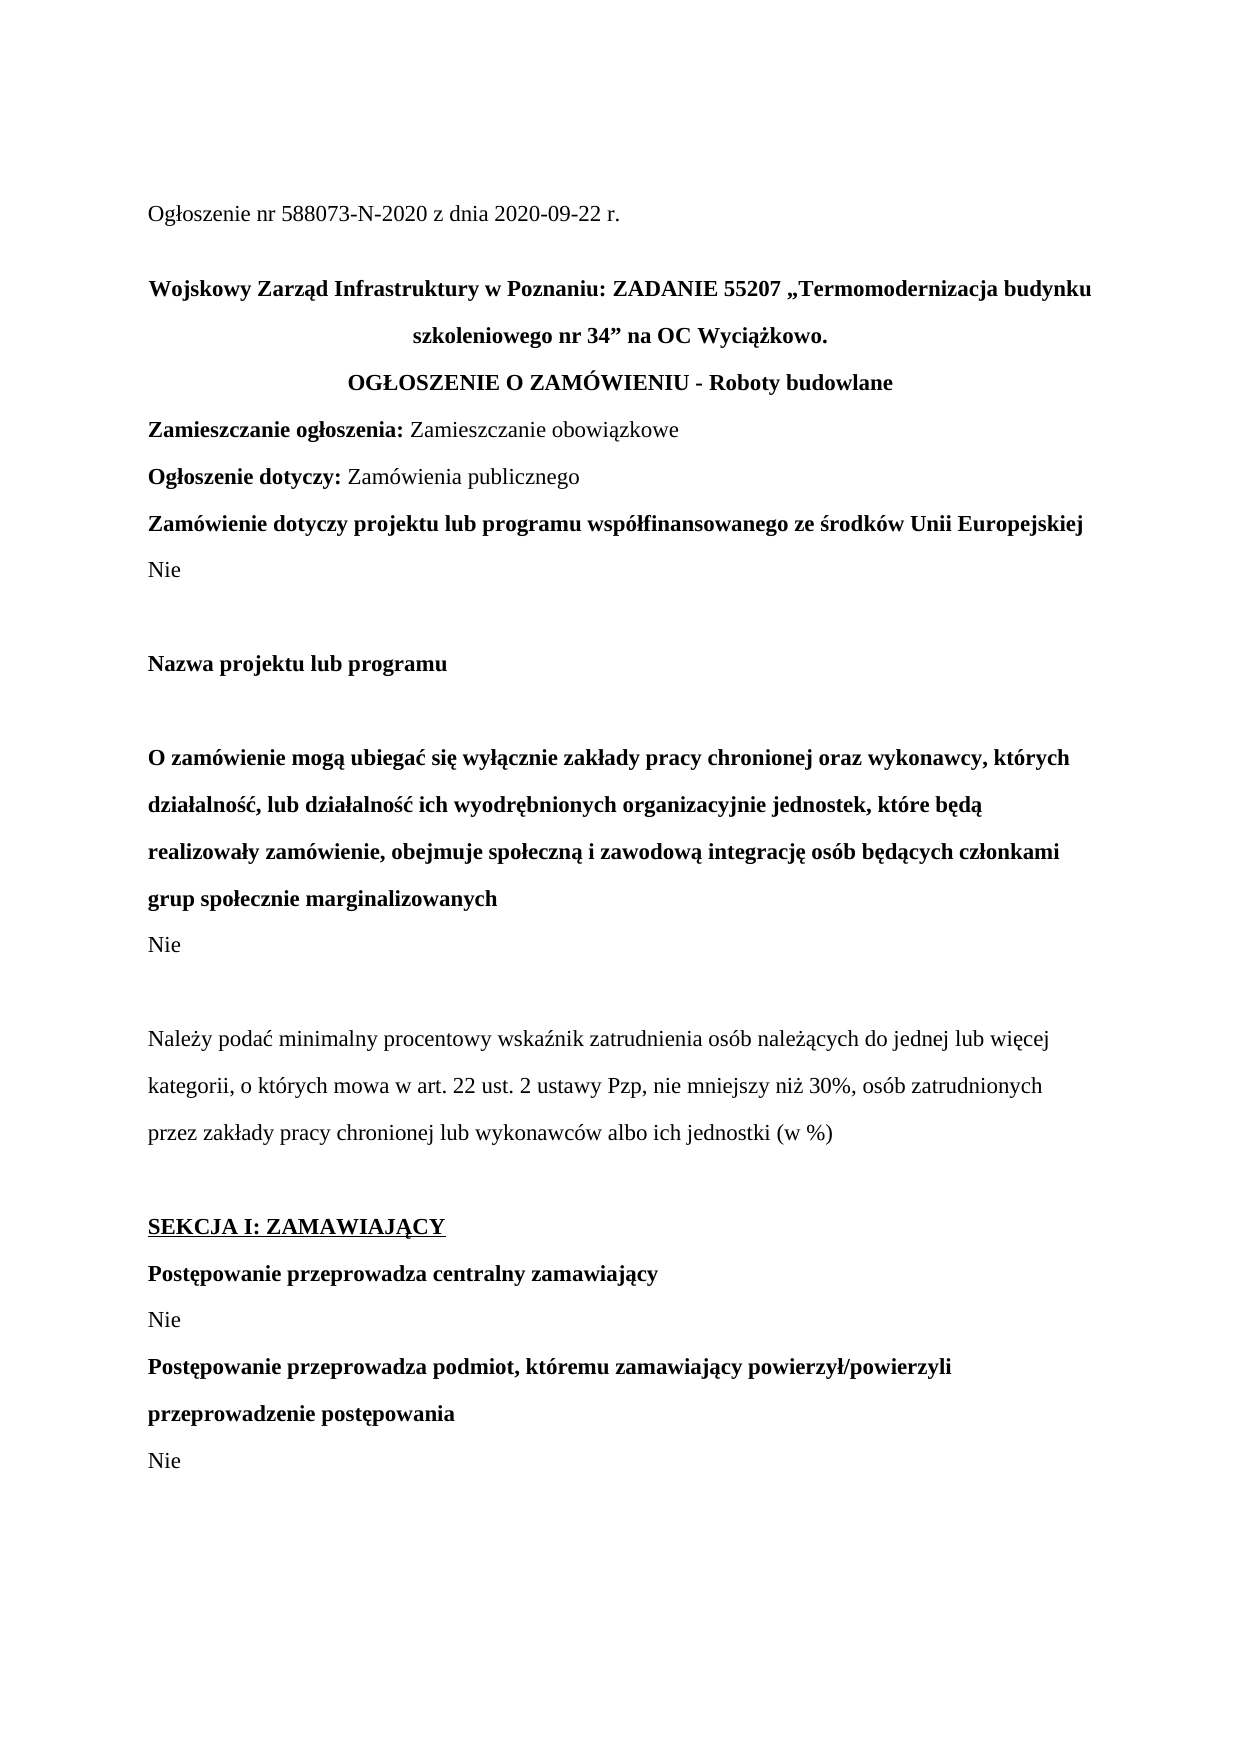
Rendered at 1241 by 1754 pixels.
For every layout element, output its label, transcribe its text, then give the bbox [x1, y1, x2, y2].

text Nie [148, 911, 1093, 958]
text Postępowanie przeprowadza podmiot, któremu zamawiający powierzył/powierzyli przeprowadzenie postępowania [148, 1333, 1093, 1427]
text Zamieszczanie ogłoszenia: Zamieszczanie obowiązkowe [148, 395, 1093, 442]
text Nie [148, 1427, 1093, 1473]
text Ogłoszenie nr 588073-N-2020 z dnia 2020-09-22 r. [148, 148, 1093, 255]
text Nie [148, 536, 1093, 583]
text Wojskowy Zarząd Infrastruktury w Poznaniu: ZADANIE 55207 „Termomodernizacja budynku szkoleniowego nr 34” na OC Wyciążkowo. OGŁOSZENIE O ZAMÓWIENIU - Roboty budowlane [148, 255, 1093, 395]
text SEKCJA I: ZAMAWIAJĄCY [148, 1192, 1093, 1239]
text Postępowanie przeprowadza centralny zamawiający [148, 1239, 1093, 1286]
text Nazwa projektu lub programu [148, 583, 1093, 723]
text O zamówienie mogą ubiegać się wyłącznie zakłady pracy chronionej oraz wykonawcy, których działalność, lub działalność ich wyodrębnionych organizacyjnie jednostek, które będą realizowały zamówienie, obejmuje społeczną i zawodową integrację osób będących członkami grup społecznie marginalizowanych [148, 723, 1093, 911]
text Nie [148, 1286, 1093, 1333]
text Ogłoszenie dotyczy: Zamówienia publicznego [148, 442, 1093, 489]
text Należy podać minimalny procentowy wskaźnik zatrudnienia osób należących do jednej lub więcej kategorii, o których mowa w art. 22 ust. 2 ustawy Pzp, nie mniejszy niż 30%, osób zatrudnionych przez zakłady pracy chronionej lub wykonawców albo ich jednostki (w %) [148, 958, 1093, 1192]
text Zamówienie dotyczy projektu lub programu współfinansowanego ze środków Unii Europejskiej [148, 489, 1093, 536]
